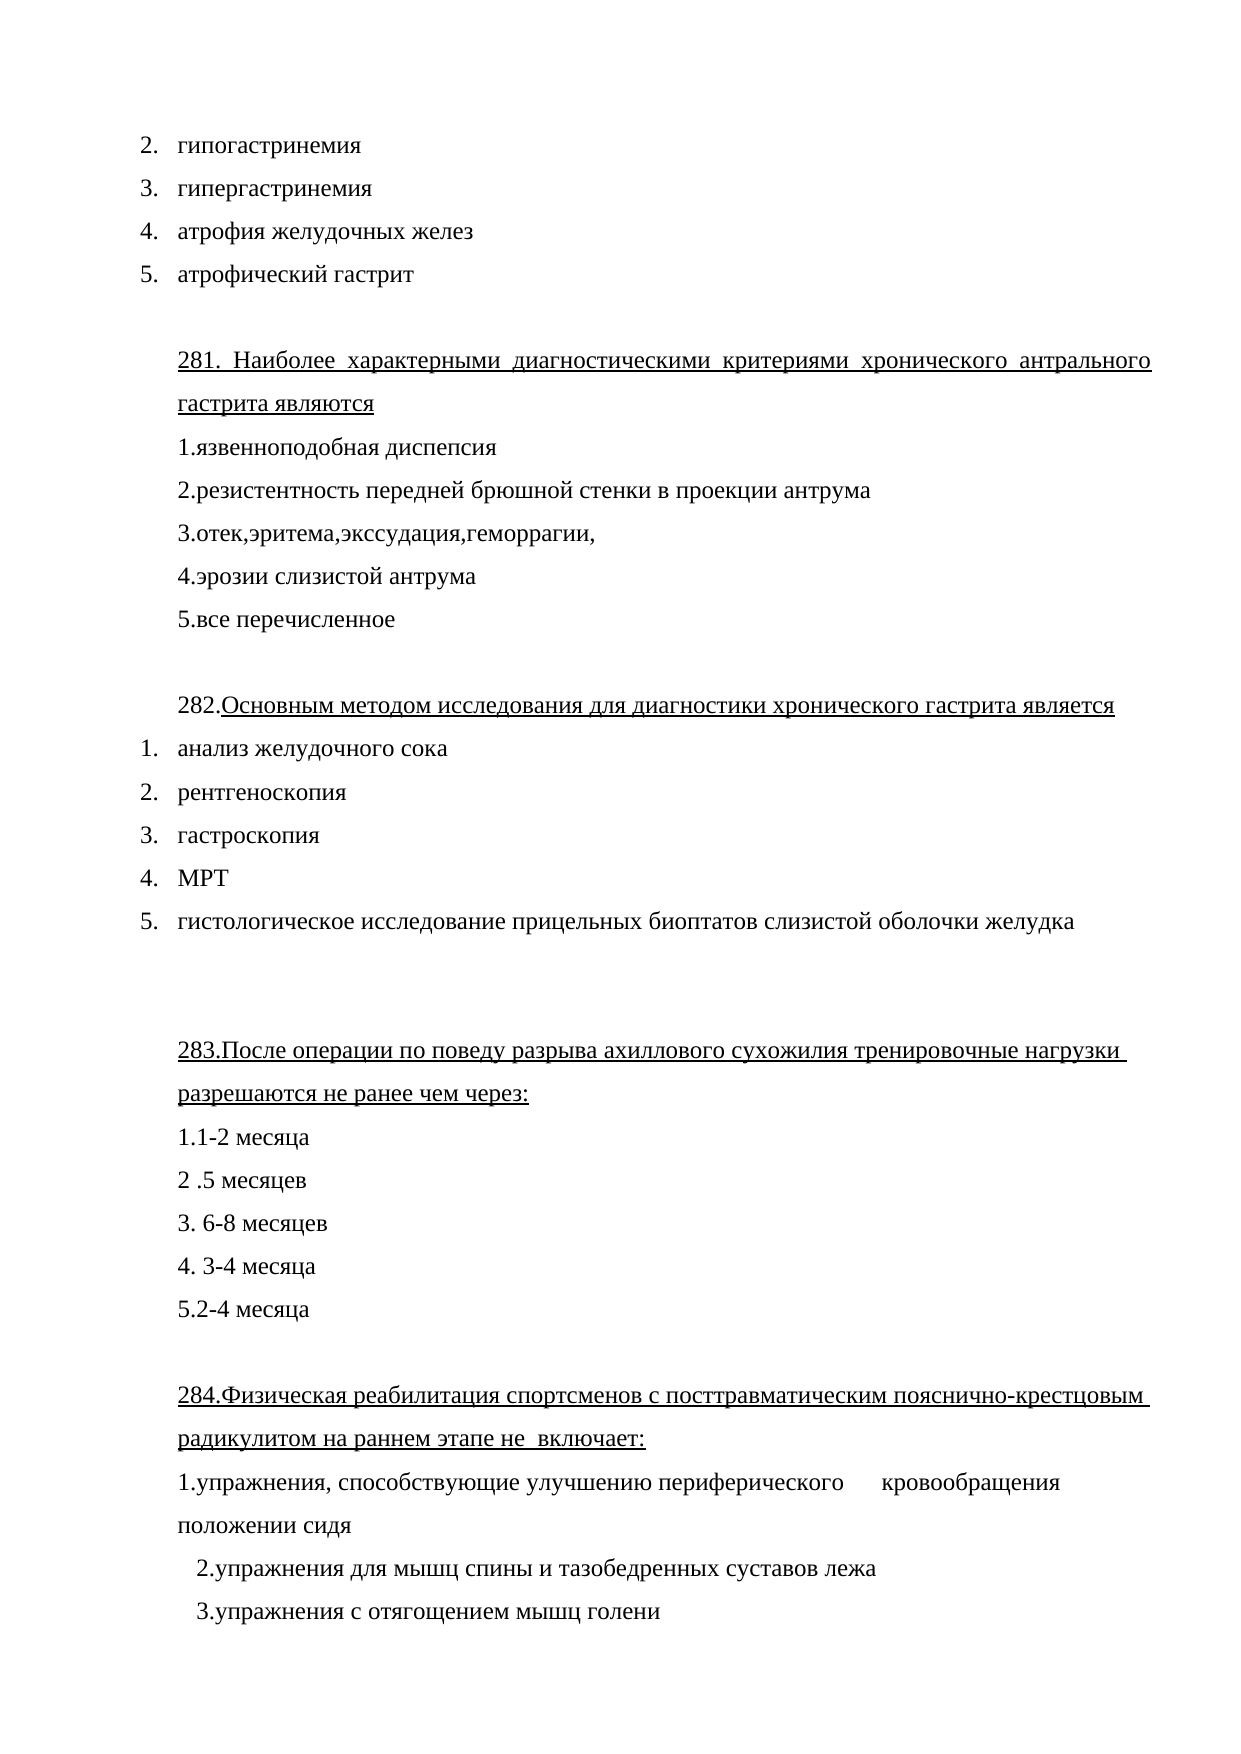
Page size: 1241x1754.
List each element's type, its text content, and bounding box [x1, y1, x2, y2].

text 5.2-4 месяца [177, 1294, 1152, 1323]
list атрофия желудочных желез [140, 216, 1152, 245]
text 281. Наиболее характерными диагностическими критериями хронического антрального гастрита являются [177, 345, 1152, 370]
text 3. 6-8 месяцев [177, 1208, 1152, 1237]
text 3.упражнения с отягощением мышц голени [177, 1596, 1152, 1625]
text 281. Наиболее характерными диагностическими критериями хронического антрального гастрита являются [177, 371, 1152, 417]
text 284.Физическая реабилитация спортсменов с посттравматическим пояснично-крестцовым радикулитом на раннем этапе не включает: [177, 1380, 1152, 1452]
list анализ желудочного сока [140, 733, 1152, 762]
text 2 .5 месяцев [177, 1165, 1152, 1193]
text 4. 3-4 месяца [177, 1251, 1152, 1280]
text 2.резистентность передней брюшной стенки в проекции антрума [177, 475, 1152, 503]
text 282.Основным методом исследования для диагностики хронического гастрита является [177, 690, 1152, 719]
text 1.1-2 месяца [177, 1122, 1152, 1150]
text 1.язвенноподобная диспепсия [177, 432, 1152, 460]
list гипогастринемия [140, 130, 1152, 158]
text 3.отек,эритема,экссудация,геморрагии, [177, 518, 1152, 547]
text 4.эрозии слизистой антрума [177, 561, 1152, 590]
text 1.упражнения, способствующие улучшению периферического кровообращения положении сидя [177, 1467, 1152, 1538]
text 283.После операции по поведу разрыва ахиллового сухожилия тренировочные нагрузки разрешаются не ранее чем через: [177, 1035, 1152, 1107]
text 5.все перечисленное [177, 604, 1152, 633]
list гипергастринемия [140, 173, 1152, 202]
list гастроскопия [140, 820, 1152, 848]
list МРТ [140, 863, 1152, 892]
list атрофический гастрит [140, 259, 1152, 288]
text 2.упражнения для мышц спины и тазобедренных суставов лежа [177, 1553, 1152, 1582]
list гистологическое исследование прицельных биоптатов слизистой оболочки желудка [140, 906, 1152, 935]
list рентгеноскопия [140, 777, 1152, 805]
